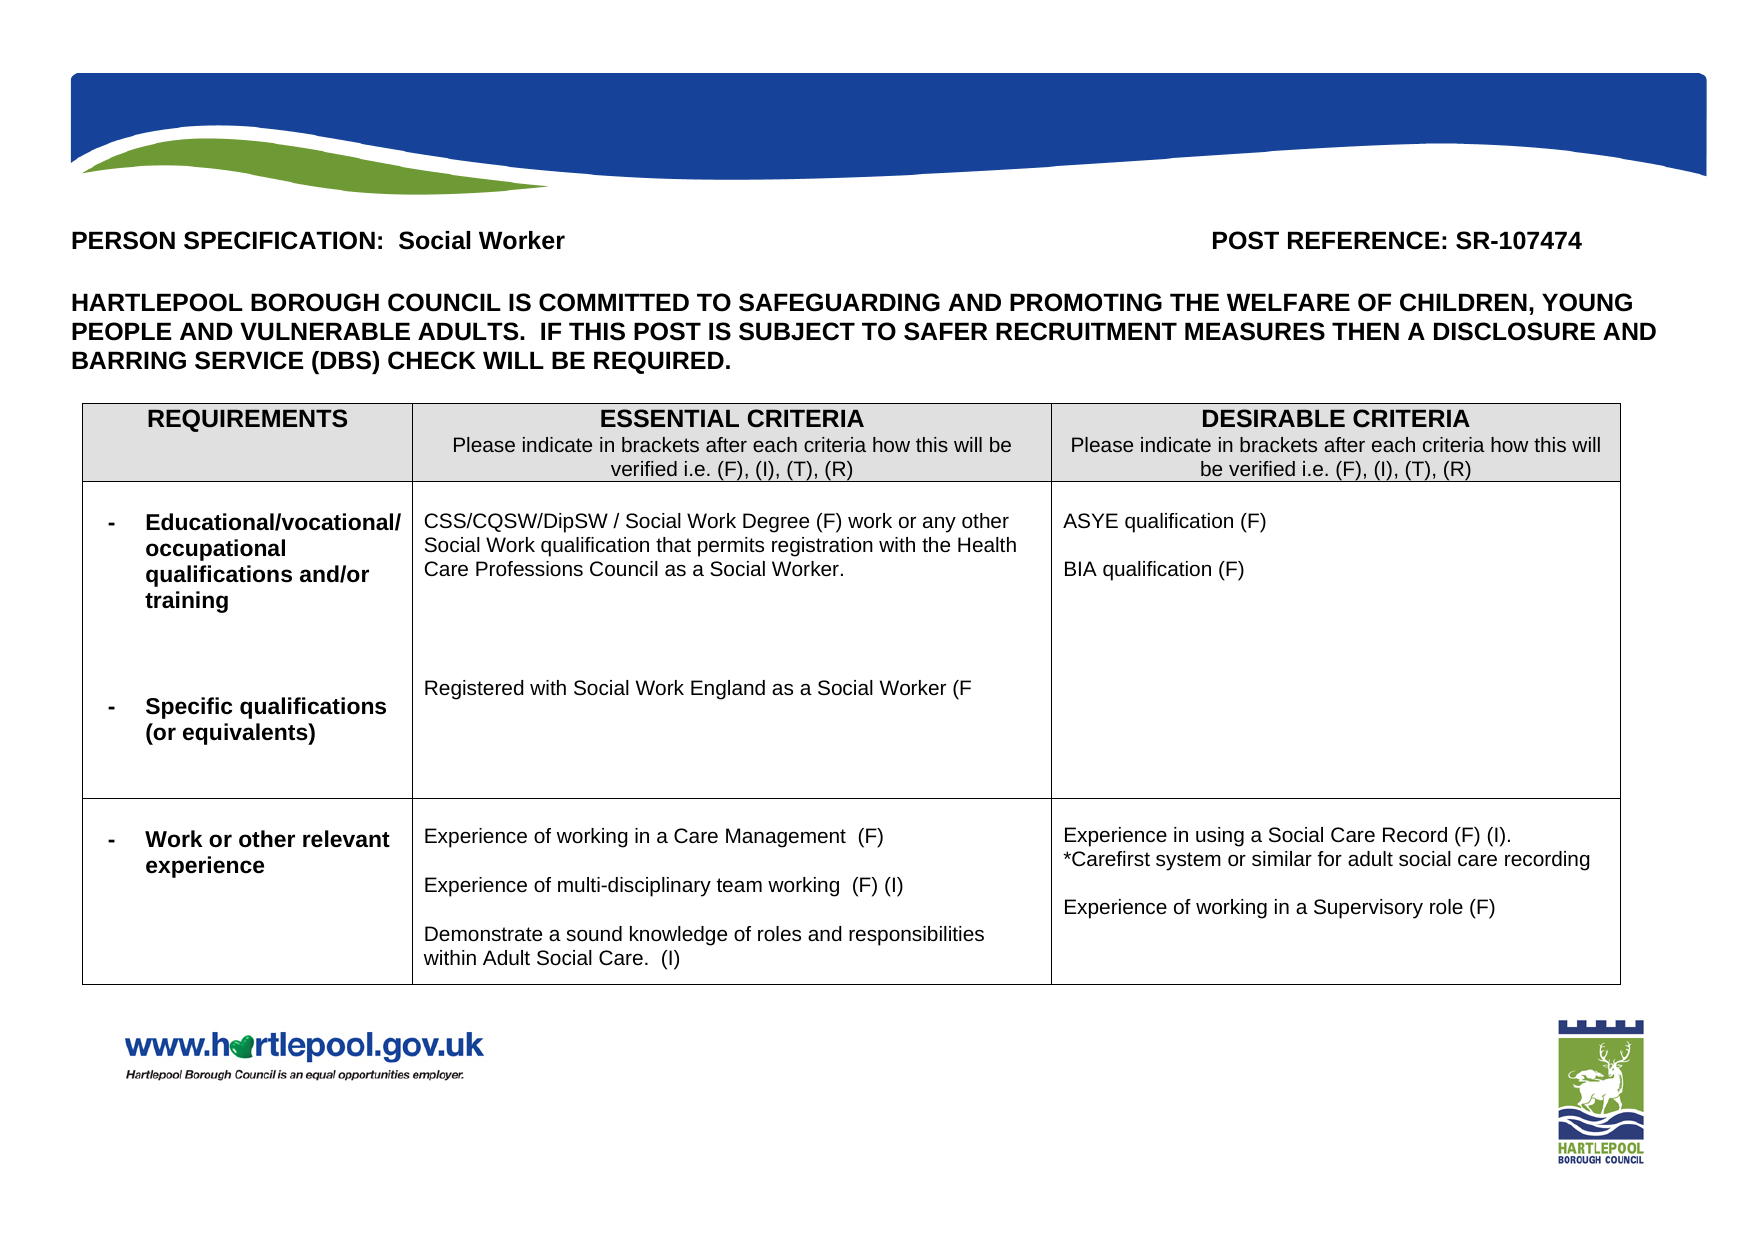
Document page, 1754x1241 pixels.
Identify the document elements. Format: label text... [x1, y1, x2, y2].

table_cell Educational/vocational/ occupational qualification and/or training Specific qualification (or equivalent) [83, 482, 412, 798]
table_cell CSS/CQSW/DipSW / Social Work gree (F) work or any other Social Work qualification that perit regitration with the Health Care Professions Council a a Social Worker. Regitered with Social Work England a a Social Worker (F [413, 482, 1051, 798]
table_header DESIRABLE CRITERIA Pleae incate in bracket after each criteria how thi will be verified i.e. (F), (I), (T), (R) [1052, 404, 1620, 481]
subtitle PERSON SPECIFICATION: Social Worker POST REFERENCE: SR-107474 [71, 226, 1683, 255]
table_header ESSENTIAL CRITERIA Pleae incate in bracket after each criteria how thi will be verified i.e. (F), (I), (T), (R) [413, 404, 1051, 481]
text HARTLEPOOL BOROUGH COUNCIL IS COMMITTED TO SAFEGUARDING AND PROMOTING THE WELFARE OF CHILDREN, YOUNG PEOPLE AND VULNERABLE ADULTS. IF THIS POST IS SUBJECT TO SAFER RECRUITMENT MEASURES THEN A DISCLOSURE AND BARRING SERVICE (DBS) CHECK WILL BE REQUIRED. [71, 288, 1683, 374]
table_cell Work or other relevant experience [83, 799, 412, 984]
table_header REQUIREMENTS [83, 404, 412, 481]
picture [70, 1017, 1706, 1170]
table_cell ASYE qualification (F) BIA qualification (F) [1052, 482, 1620, 798]
picture [70, 73, 1707, 198]
